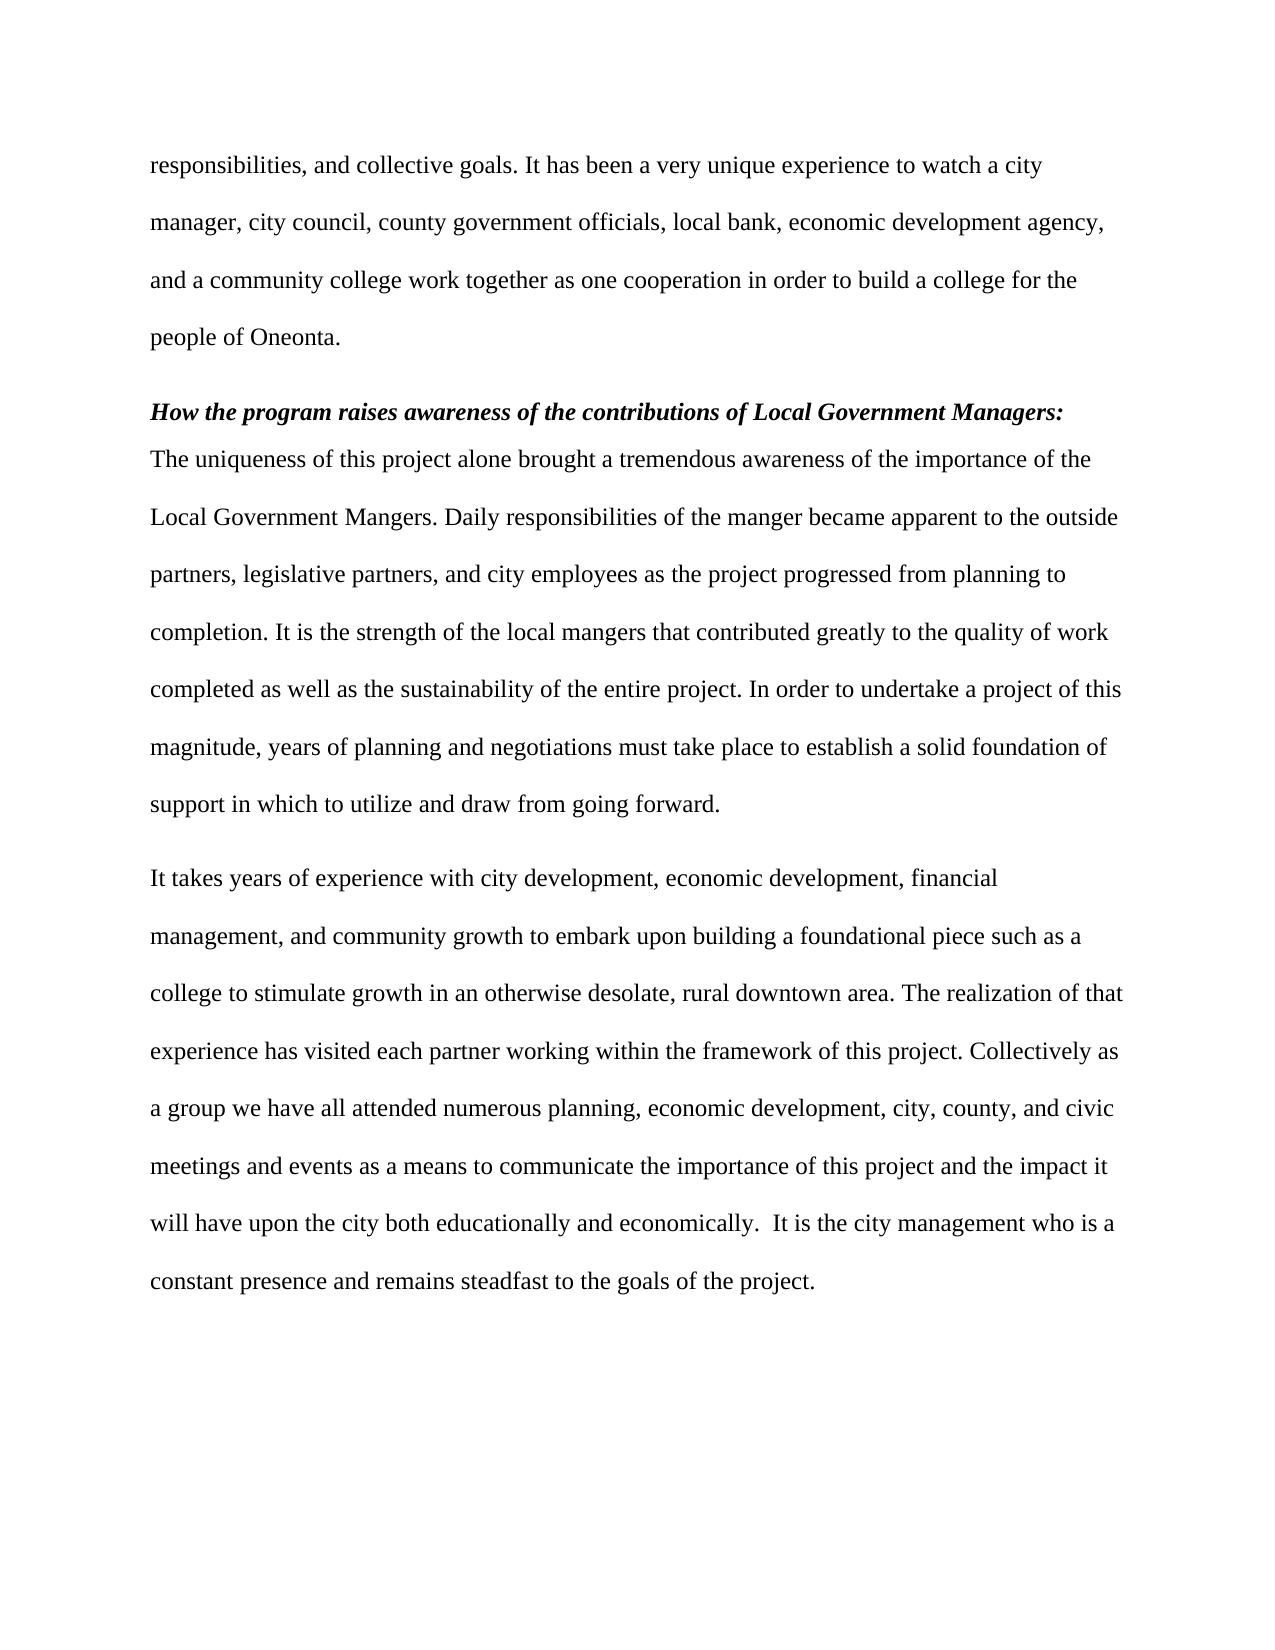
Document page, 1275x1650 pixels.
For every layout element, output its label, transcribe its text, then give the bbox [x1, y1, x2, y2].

text It takes years of experience with city development, economic development, financial management, and community growth to embark upon building a foundational piece such as a college to stimulate growth in an otherwise desolate, rural downtown area. The realization of that experience has visited each partner working within the framework of this project. Collectively as a group we have all attended numerous planning, economic development, city, county, and civic meetings and events as a means to communicate the importance of this project and the impact it will have upon the city both educationally and economically. It is the city management who is a constant presence and remains steadfast to the goals of the project. [150, 863, 1125, 1295]
text The uniqueness of this project alone brought a tremendous awareness of the importance of the Local Government Mangers. Daily responsibilities of the manger became apparent to the outside partners, legislative partners, and city employees as the project progressed from planning to completion. It is the strength of the local mangers that contributed greatly to the quality of work completed as well as the sustainability of the entire project. In order to undertake a project of this magnitude, years of planning and negotiations must take place to establish a solid foundation of support in which to utilize and draw from going forward. [150, 444, 1125, 818]
text How the program raises awareness of the contributions of Local Government Managers: [150, 397, 1125, 425]
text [150, 150, 1125, 351]
